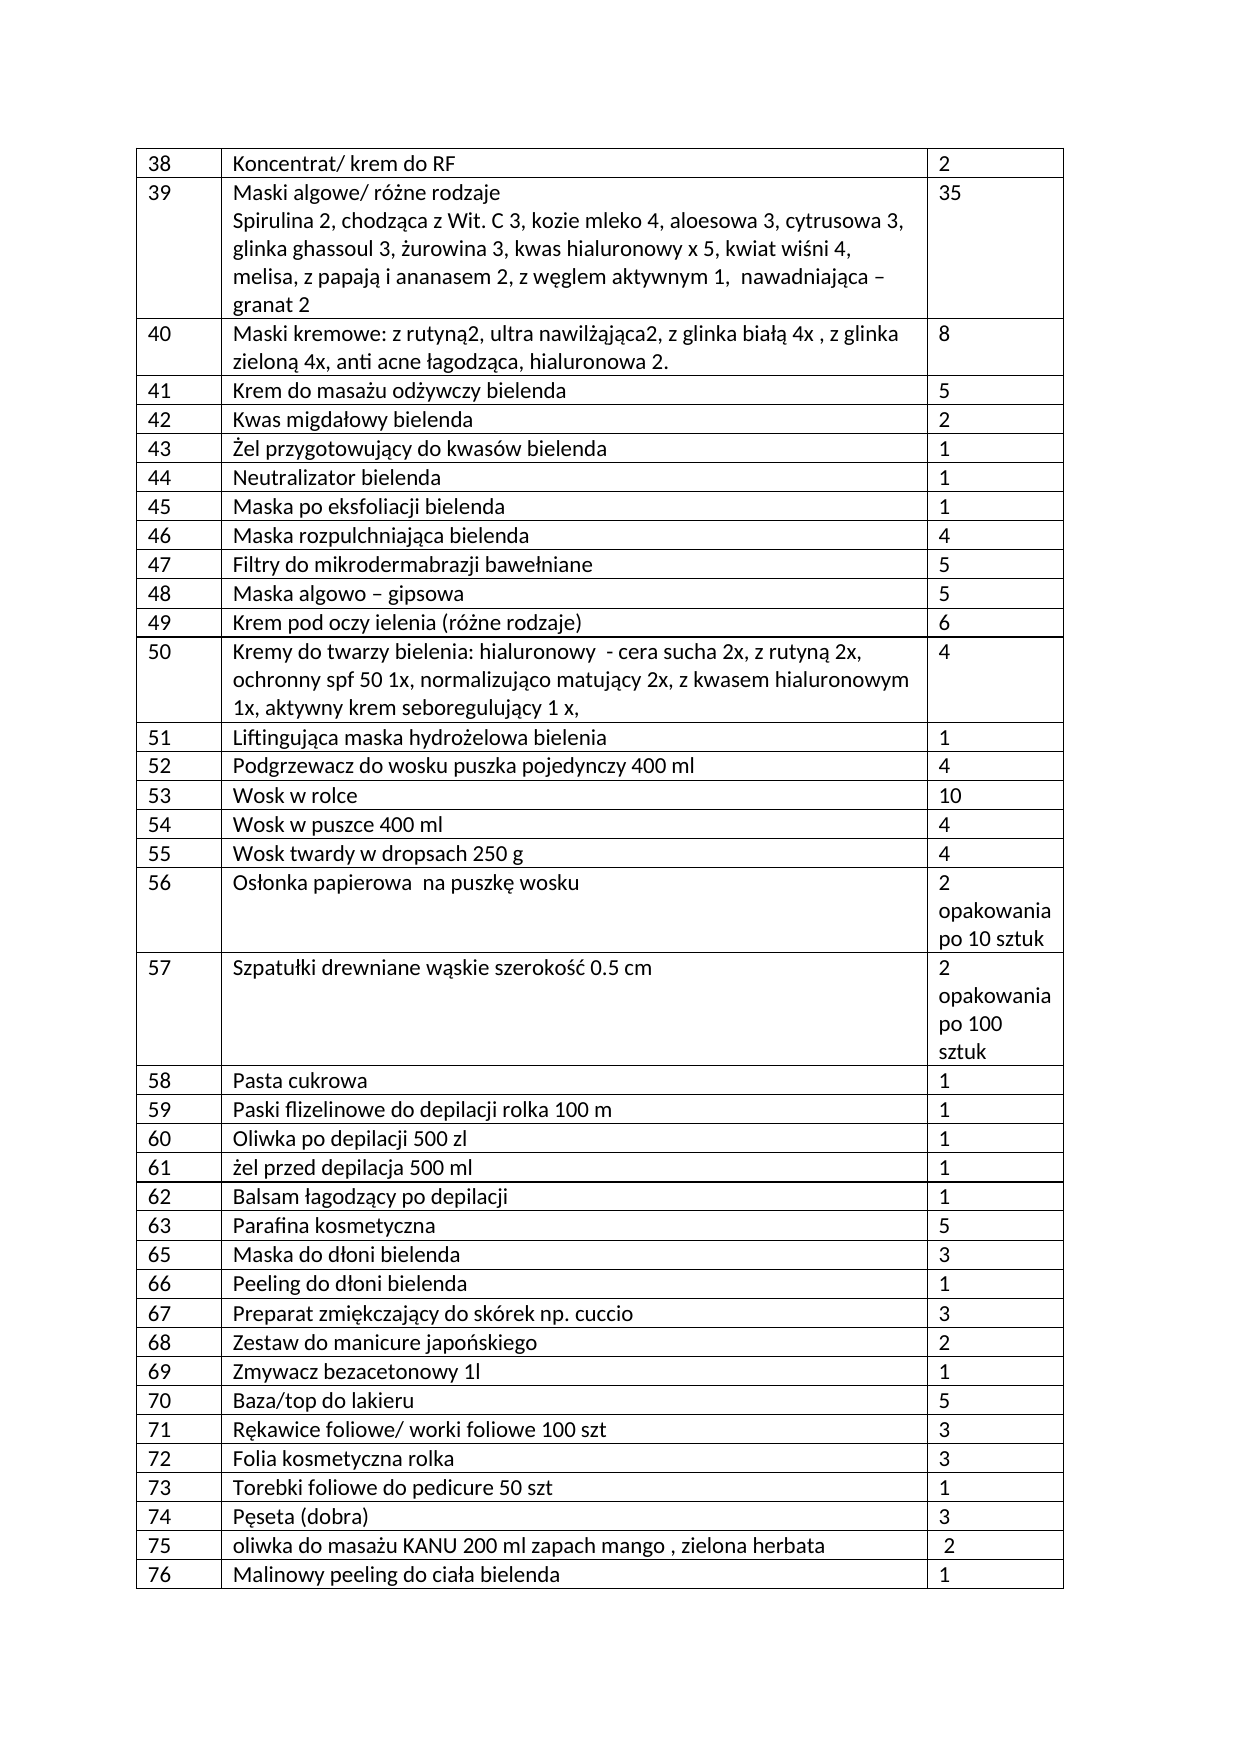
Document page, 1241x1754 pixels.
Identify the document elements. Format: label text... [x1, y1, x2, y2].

table_cell 1 [928, 1357, 1063, 1385]
table_cell Torebki foliowe do pedicure 50 szt [222, 1473, 927, 1501]
table_cell Wosk w puszce 400 ml [222, 810, 927, 838]
table_cell żel przed depilacja 500 ml [222, 1153, 927, 1181]
table_cell 6 [928, 609, 1063, 636]
table_cell Balsam łagodzący po depilacji [222, 1183, 927, 1210]
table_cell Maska rozpulchniająca bielenda [222, 521, 927, 549]
table_cell Pęseta (dobra) [222, 1502, 927, 1530]
table_cell Maski algowe/ różne rodzaje Spirulina 2, chodząca z Wit. C 3, kozie mleko 4, aloesowa 3, cytrusowa 3, glinka ghassoul 3, żurowina 3, kwas hialuronowy x 5, kwiat wiśni 4, melisa, z papają i ananasem 2, z węglem aktywnym 1, nawadniająca – granat 2 [222, 178, 927, 318]
table_cell 2 [928, 1328, 1063, 1356]
table_cell 1 [928, 492, 1063, 520]
table_cell 45 [137, 492, 221, 520]
table_cell 1 [928, 1183, 1063, 1210]
table_cell 56 [137, 868, 221, 952]
table_cell 48 [137, 579, 221, 607]
table_cell 63 [137, 1211, 221, 1239]
table_cell 5 [928, 1211, 1063, 1239]
table_cell Krem pod oczy ielenia (różne rodzaje) [222, 609, 927, 636]
table_cell 72 [137, 1444, 221, 1472]
table_cell 44 [137, 463, 221, 491]
table_cell 66 [137, 1270, 221, 1298]
table_cell 47 [137, 550, 221, 578]
table_cell Baza/top do lakieru [222, 1386, 927, 1414]
table_cell Wosk twardy w dropsach 250 g [222, 839, 927, 867]
table_cell 70 [137, 1386, 221, 1414]
table_cell 67 [137, 1299, 221, 1327]
table_cell 62 [137, 1183, 221, 1210]
table_cell 1 [928, 434, 1063, 462]
table_cell Kremy do twarzy bielenia: hialuronowy - cera sucha 2x, z rutyną 2x, ochronny spf 50 1x, normalizująco matujący 2x, z kwasem hialuronowym 1x, aktywny krem seboregulujący 1 x, [222, 638, 927, 722]
table_cell 4 [928, 521, 1063, 549]
table_cell Pasta cukrowa [222, 1066, 927, 1094]
table_cell oliwka do masażu KANU 200 ml zapach mango , zielona herbata [222, 1531, 927, 1559]
table_cell 61 [137, 1153, 221, 1181]
table_cell 35 [928, 178, 1063, 318]
table_cell 2 opakowania po 100 sztuk [928, 953, 1063, 1065]
table_cell Krem do masażu odżywczy bielenda [222, 376, 927, 404]
table_cell 50 [137, 638, 221, 722]
table_cell Zestaw do manicure japońskiego [222, 1328, 927, 1356]
table_cell Malinowy peeling do ciała bielenda [222, 1560, 927, 1588]
table_cell 60 [137, 1124, 221, 1152]
table_cell 65 [137, 1241, 221, 1268]
table_cell 40 [137, 319, 221, 375]
table_cell 2 [928, 1531, 1063, 1559]
table_cell Maska po eksfoliacji bielenda [222, 492, 927, 520]
table_cell 2 [928, 405, 1063, 433]
table_cell 2 opakowania po 10 sztuk [928, 868, 1063, 952]
table_cell 3 [928, 1241, 1063, 1268]
table_cell 39 [137, 178, 221, 318]
table_cell 3 [928, 1415, 1063, 1443]
table_cell 59 [137, 1095, 221, 1123]
table_cell 42 [137, 405, 221, 433]
table_cell 53 [137, 781, 221, 809]
table_cell 5 [928, 579, 1063, 607]
table_cell 54 [137, 810, 221, 838]
table_cell Parafina kosmetyczna [222, 1211, 927, 1239]
table_cell 4 [928, 638, 1063, 722]
table_cell 69 [137, 1357, 221, 1385]
table_cell Maska algowo – gipsowa [222, 579, 927, 607]
table_cell 52 [137, 752, 221, 780]
table_cell Filtry do mikrodermabrazji bawełniane [222, 550, 927, 578]
table_cell 1 [928, 1270, 1063, 1298]
table_cell 8 [928, 319, 1063, 375]
table_cell 1 [928, 1095, 1063, 1123]
table_cell 4 [928, 752, 1063, 780]
table_cell 55 [137, 839, 221, 867]
table_cell Maska do dłoni bielenda [222, 1241, 927, 1268]
table_cell 10 [928, 781, 1063, 809]
table_cell 76 [137, 1560, 221, 1588]
table_cell 3 [928, 1299, 1063, 1327]
table_cell 58 [137, 1066, 221, 1094]
table_cell 41 [137, 376, 221, 404]
table_cell Oliwka po depilacji 500 zl [222, 1124, 927, 1152]
table_cell Żel przygotowujący do kwasów bielenda [222, 434, 927, 462]
table_cell 1 [928, 723, 1063, 751]
table_cell Peeling do dłoni bielenda [222, 1270, 927, 1298]
table_cell 4 [928, 810, 1063, 838]
table_cell Folia kosmetyczna rolka [222, 1444, 927, 1472]
table_cell Wosk w rolce [222, 781, 927, 809]
table_cell 43 [137, 434, 221, 462]
table_cell 1 [928, 1560, 1063, 1588]
table_cell Koncentrat/ krem do RF [222, 149, 927, 177]
table_cell 3 [928, 1502, 1063, 1530]
table_cell 57 [137, 953, 221, 1065]
table_cell Rękawice foliowe/ worki foliowe 100 szt [222, 1415, 927, 1443]
table_cell Neutralizator bielenda [222, 463, 927, 491]
table_cell Kwas migdałowy bielenda [222, 405, 927, 433]
table_cell 5 [928, 1386, 1063, 1414]
table_cell 5 [928, 550, 1063, 578]
table_cell 68 [137, 1328, 221, 1356]
table_cell 1 [928, 1153, 1063, 1181]
table_cell 1 [928, 463, 1063, 491]
table_cell 3 [928, 1444, 1063, 1472]
table_cell 38 [137, 149, 221, 177]
table_cell 2 [928, 149, 1063, 177]
table_cell Szpatułki drewniane wąskie szerokość 0.5 cm [222, 953, 927, 1065]
table_cell 71 [137, 1415, 221, 1443]
table_cell 1 [928, 1473, 1063, 1501]
table_cell 5 [928, 376, 1063, 404]
table_cell Zmywacz bezacetonowy 1l [222, 1357, 927, 1385]
table_cell 49 [137, 609, 221, 636]
table_cell 4 [928, 839, 1063, 867]
table_cell 74 [137, 1502, 221, 1530]
table_cell 51 [137, 723, 221, 751]
table_cell Podgrzewacz do wosku puszka pojedynczy 400 ml [222, 752, 927, 780]
table_cell 73 [137, 1473, 221, 1501]
table_cell 1 [928, 1066, 1063, 1094]
table_cell 46 [137, 521, 221, 549]
table_cell 75 [137, 1531, 221, 1559]
table_cell Paski flizelinowe do depilacji rolka 100 m [222, 1095, 927, 1123]
table_cell Preparat zmiękczający do skórek np. cuccio [222, 1299, 927, 1327]
table_cell Osłonka papierowa na puszkę wosku [222, 868, 927, 952]
table_cell 1 [928, 1124, 1063, 1152]
table_cell Liftingująca maska hydrożelowa bielenia [222, 723, 927, 751]
table_cell Maski kremowe: z rutyną2, ultra nawilżąjąca2, z glinka białą 4x , z glinka zieloną 4x, anti acne łagodząca, hialuronowa 2. [222, 319, 927, 375]
